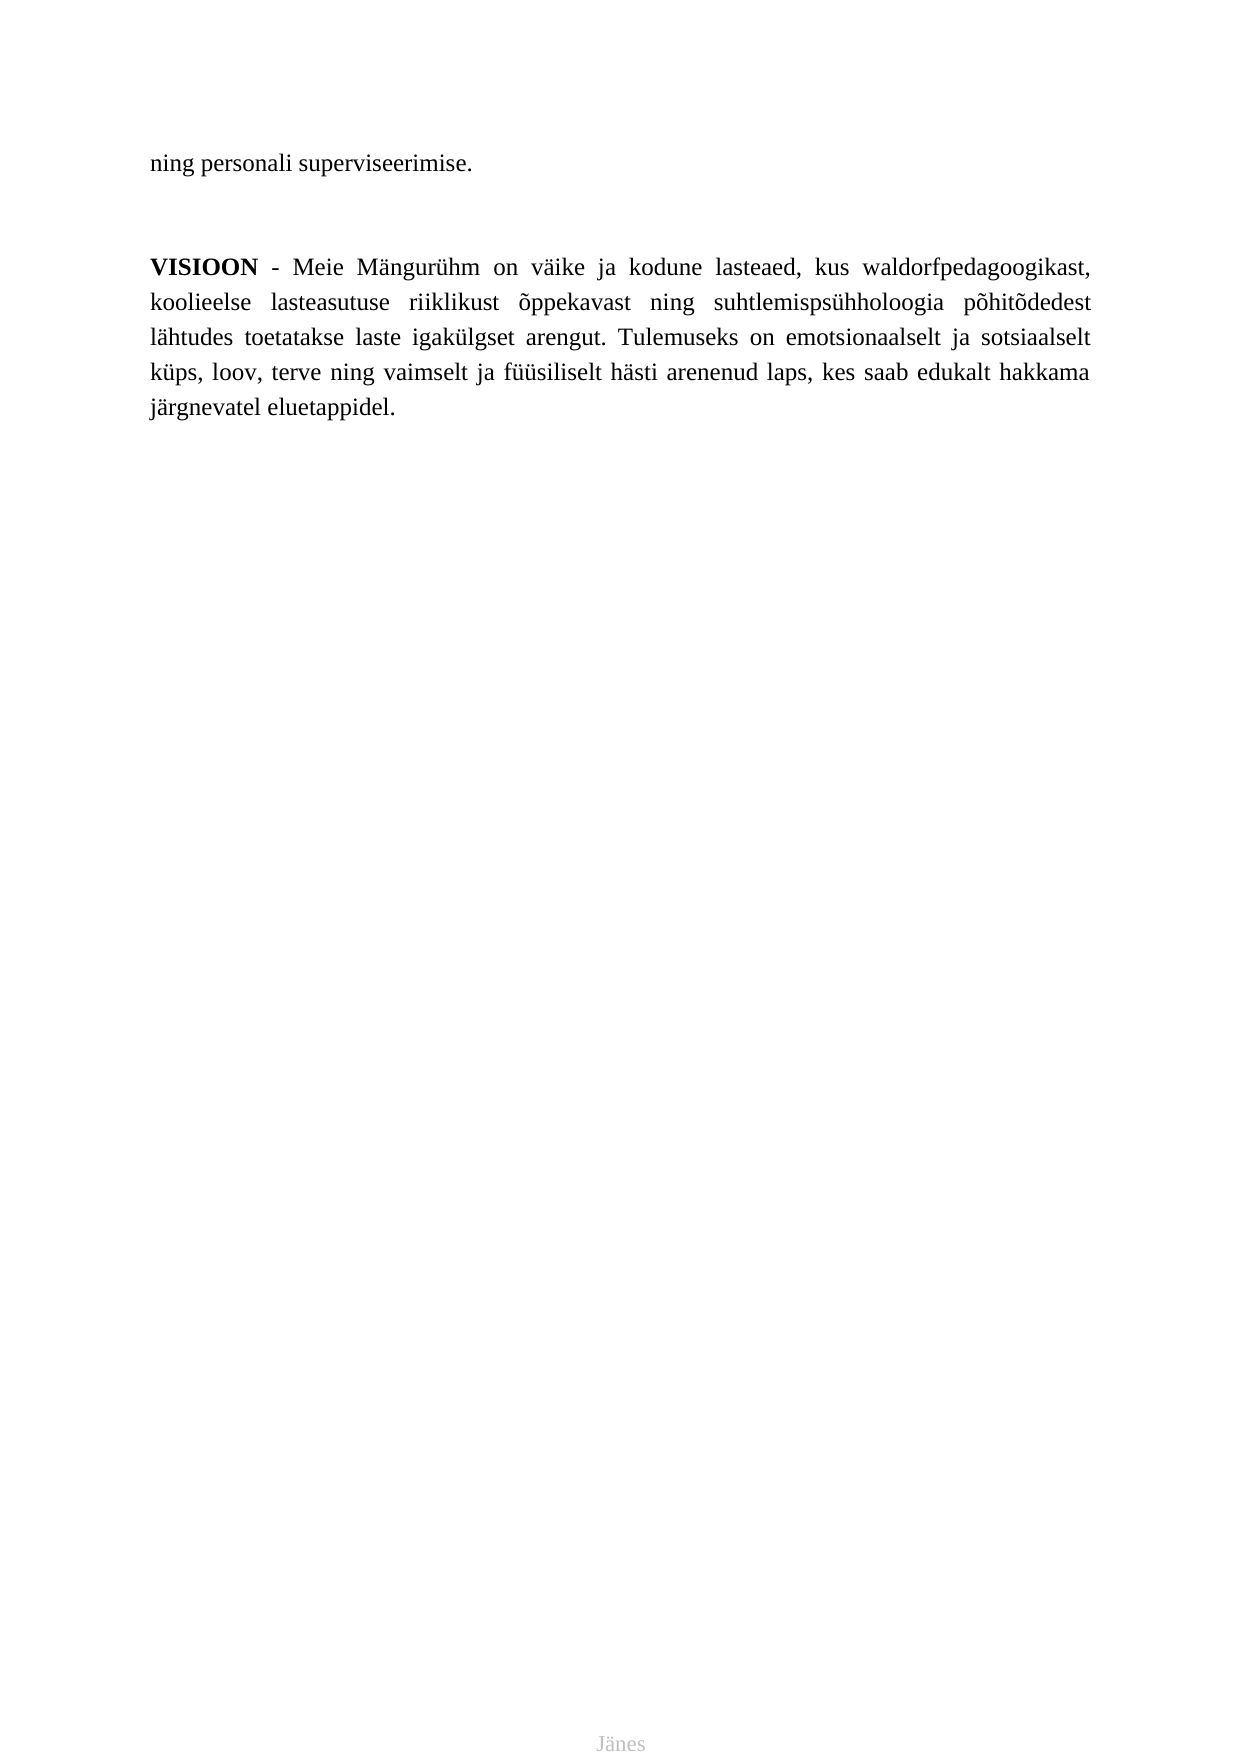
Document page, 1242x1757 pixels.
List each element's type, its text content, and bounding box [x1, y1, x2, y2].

text VISIOON - Meie Mängurühm on väike ja kodune lasteaed, kus waldorfpedagoogikast, koolieelse lasteasutuse riiklikust õppekavast ning suhtlemispsühholoogia põhitõdedest lähtudes toetatakse laste igakülgset arengut. Tulemuseks on emotsionaalselt ja sotsiaalselt küps, loov, terve ning vaimselt ja füüsiliselt hästi arenenud laps, kes saab edukalt hakkama järgnevatel eluetappidel. [150, 252, 1092, 421]
text ning personali superviseerimise. [150, 148, 1092, 177]
